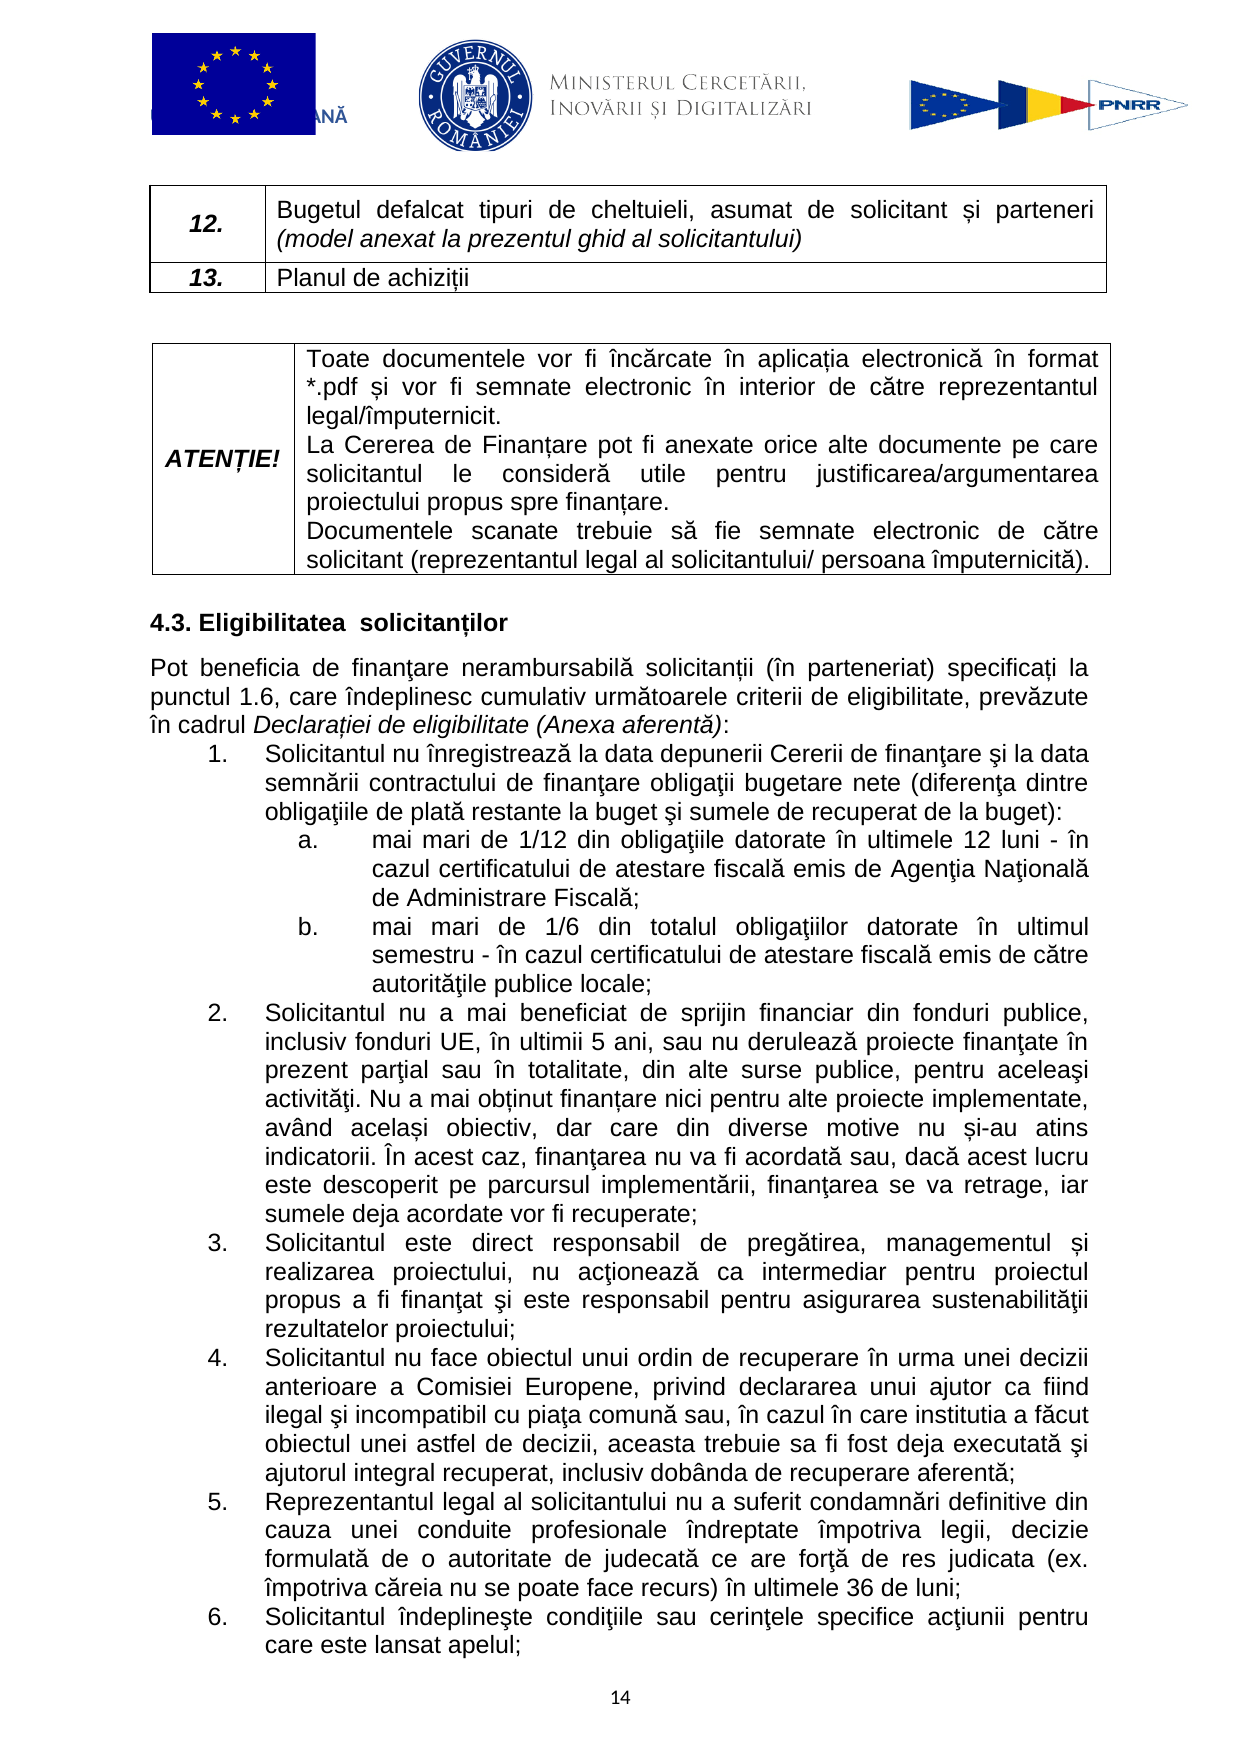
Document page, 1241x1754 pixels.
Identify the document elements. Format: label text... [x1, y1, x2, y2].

text Pot beneficia de finanţare nerambursabilă solicitanții (în parteneriat) specificați la punctul 1.6, care îndeplinesc cumulativ următoarele criterii de eligibilitate, prevăzute în cadrul Declarației de eligibilitate (Anexa aferentă): [150, 653, 1090, 739]
list Solicitantul nu face obiectul unui ordin de recuperare în urma unei decizii anterioare a Comisiei Europene, privind declararea unui ajutor ca fiind ilegal şi incompatibil cu piaţa comună sau, în cazul în care institutia a făcut obiectul unei astfel de decizii, aceasta trebuie sa fi fost deja executată şi ajutorul integral recuperat, inclusiv dobânda de recuperare aferentă; [207, 1343, 1090, 1487]
table_cell [151, 263, 265, 292]
list Reprezentantul legal al solicitantului nu a suferit condamnări definitive din cauza unei conduite profesionale îndreptate împotriva legii, decizie formulată de o autoritate de judecată ce are forţă de res judicata (ex. împotriva căreia nu se poate face recurs) în ultimele 36 de luni; [207, 1487, 1090, 1602]
list Solicitantul îndeplineşte condiţiile sau cerinţele specifice acţiunii pentru care este lansat apelul; [207, 1602, 1090, 1659]
table_header ATENȚIE! [153, 344, 294, 574]
picture [890, 32, 1207, 185]
table_header Toate documentele vor fi încărcate în aplicația electronică în format *.pdf și vor fi semnate electronic în interior de către reprezentantul legal/împuternicit. La Cererea de Finanțare pot fi anexate orice alte documente pe care solicitantul le consideră utile pentru justificarea/argumentarea proiectului propus spre finanțare. Documentele scanate trebuie să fie semnate electronic de către solicitant (reprezentantul legal al solicitantului/ persoana împuternicită). [295, 344, 1110, 574]
list mai mari de 1/6 din totalul obligaţiilor datorate în ultimul semestru - în cazul certificatului de atestare fiscală emis de către autorităţile publice locale; [298, 912, 1090, 998]
table_cell Bugetul defalcat tipuri de cheltuieli, asumat de solicitant și parteneri (model anexat la prezentul ghid al solicitantului) [266, 186, 1106, 262]
picture [150, 33, 316, 133]
text 4.3. Eligibilitatea solicitanților [150, 607, 1090, 636]
list Solicitantul nu a mai beneficiat de sprijin financiar din fonduri publice, inclusiv fonduri UE, în ultimii 5 ani, sau nu derulează proiecte finanţate în prezent parţial sau în totalitate, din alte surse publice, pentru aceleaşi activităţi. Nu a mai obținut finanțare nici pentru alte proiecte implementate, având același obiectiv, dar care din diverse motive nu și-au atins indicatorii. În acest caz, finanţarea nu va fi acordată sau, dacă acest lucru este descoperit pe parcursul implementării, finanţarea se va retrage, iar sumele deja acordate vor fi recuperate; [207, 998, 1090, 1228]
list Solicitantul este direct responsabil de pregătirea, managementul și realizarea proiectului, nu acţionează ca intermediar pentru proiectul propus a fi finanţat şi este responsabil pentru asigurarea sustenabilităţii rezultatelor proiectului; [207, 1228, 1090, 1343]
picture [417, 38, 815, 151]
list Solicitantul nu înregistrează la data depunerii Cererii de finanţare şi la data semnării contractului de finanţare obligaţii bugetare nete (diferenţa dintre obligaţiile de plată restante la buget şi sumele de recuperat de la buget): [207, 739, 1090, 826]
table_cell [151, 186, 265, 262]
list mai mari de 1/12 din obligaţiile datorate în ultimele 12 luni - în cazul certificatului de atestare fiscală emis de Agenţia Naţională de Administrare Fiscală; [298, 826, 1090, 912]
table_cell Planul de achiziții [266, 263, 1106, 292]
